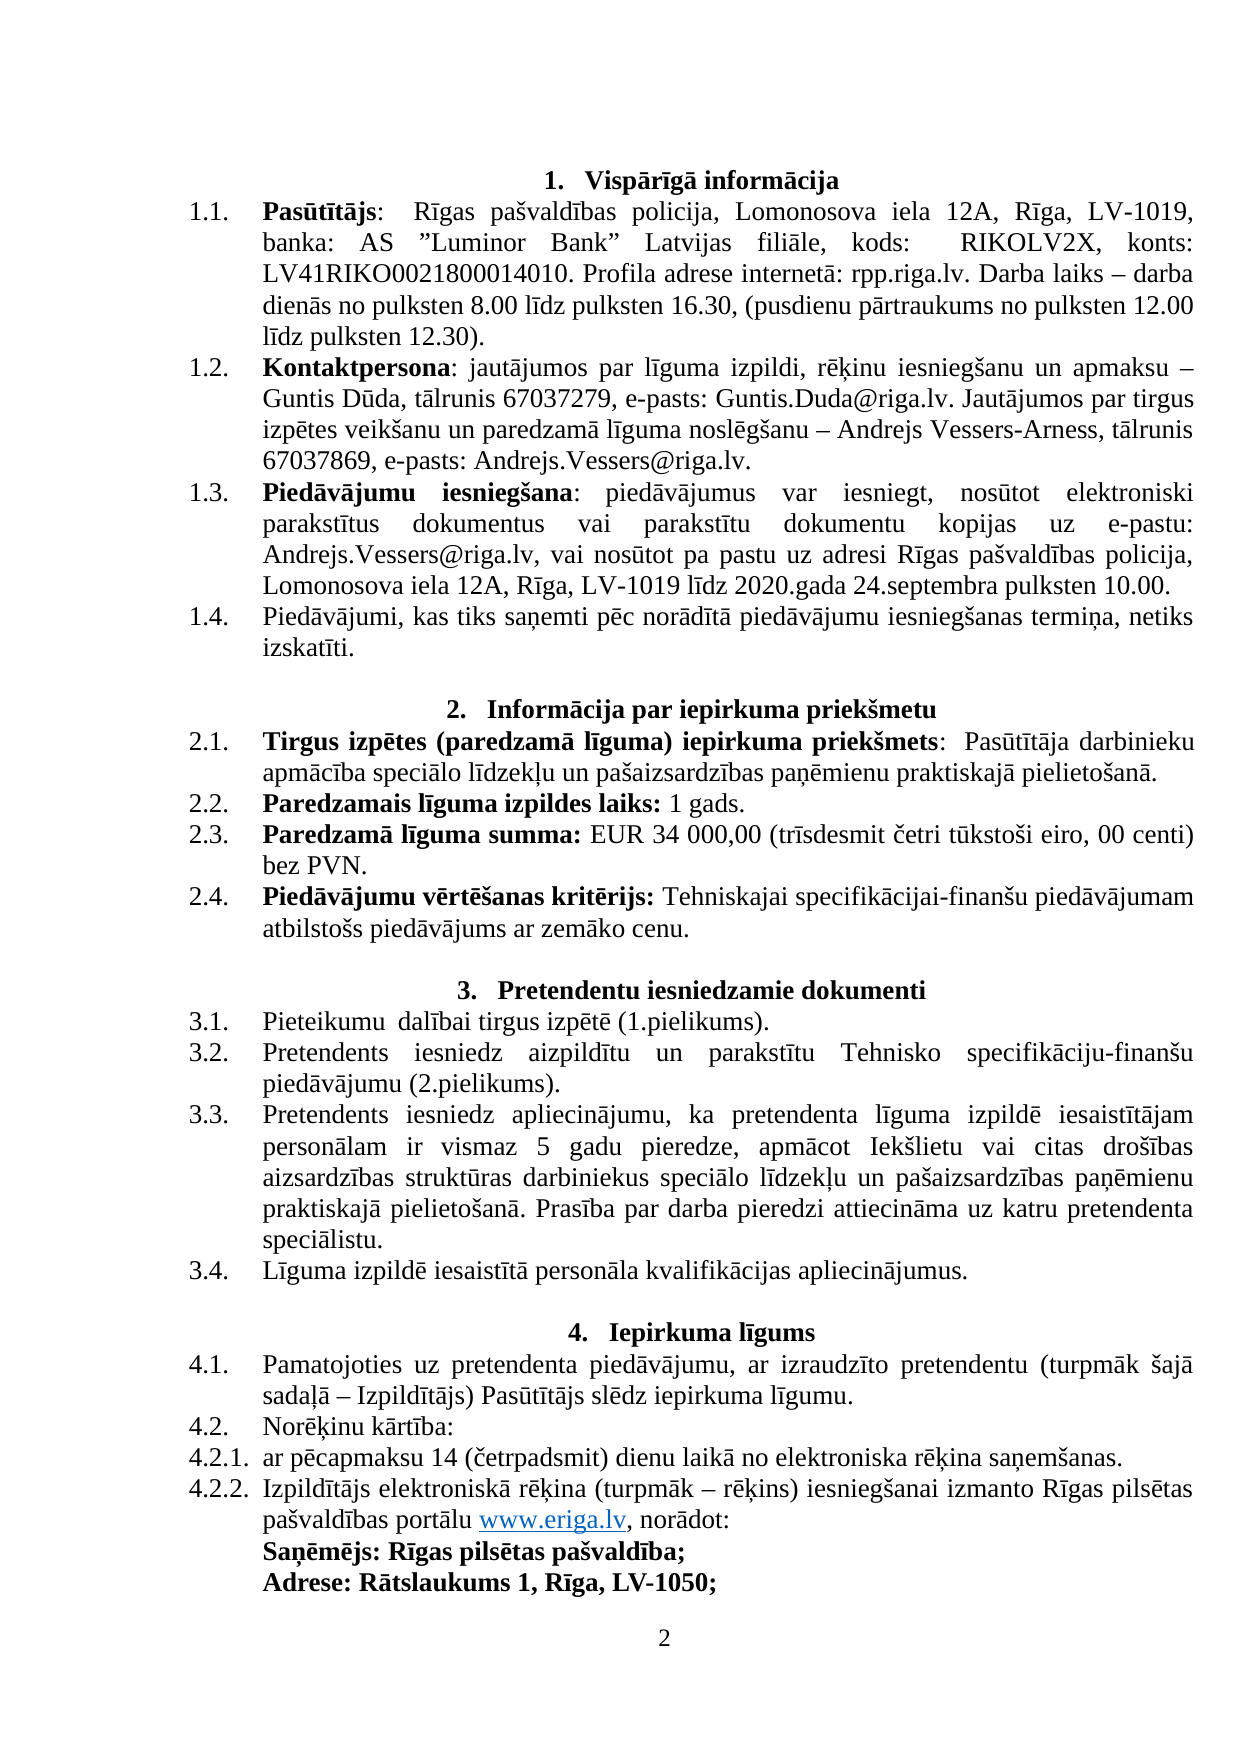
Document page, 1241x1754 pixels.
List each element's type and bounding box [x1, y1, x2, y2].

table_header [177, 102, 1206, 1597]
